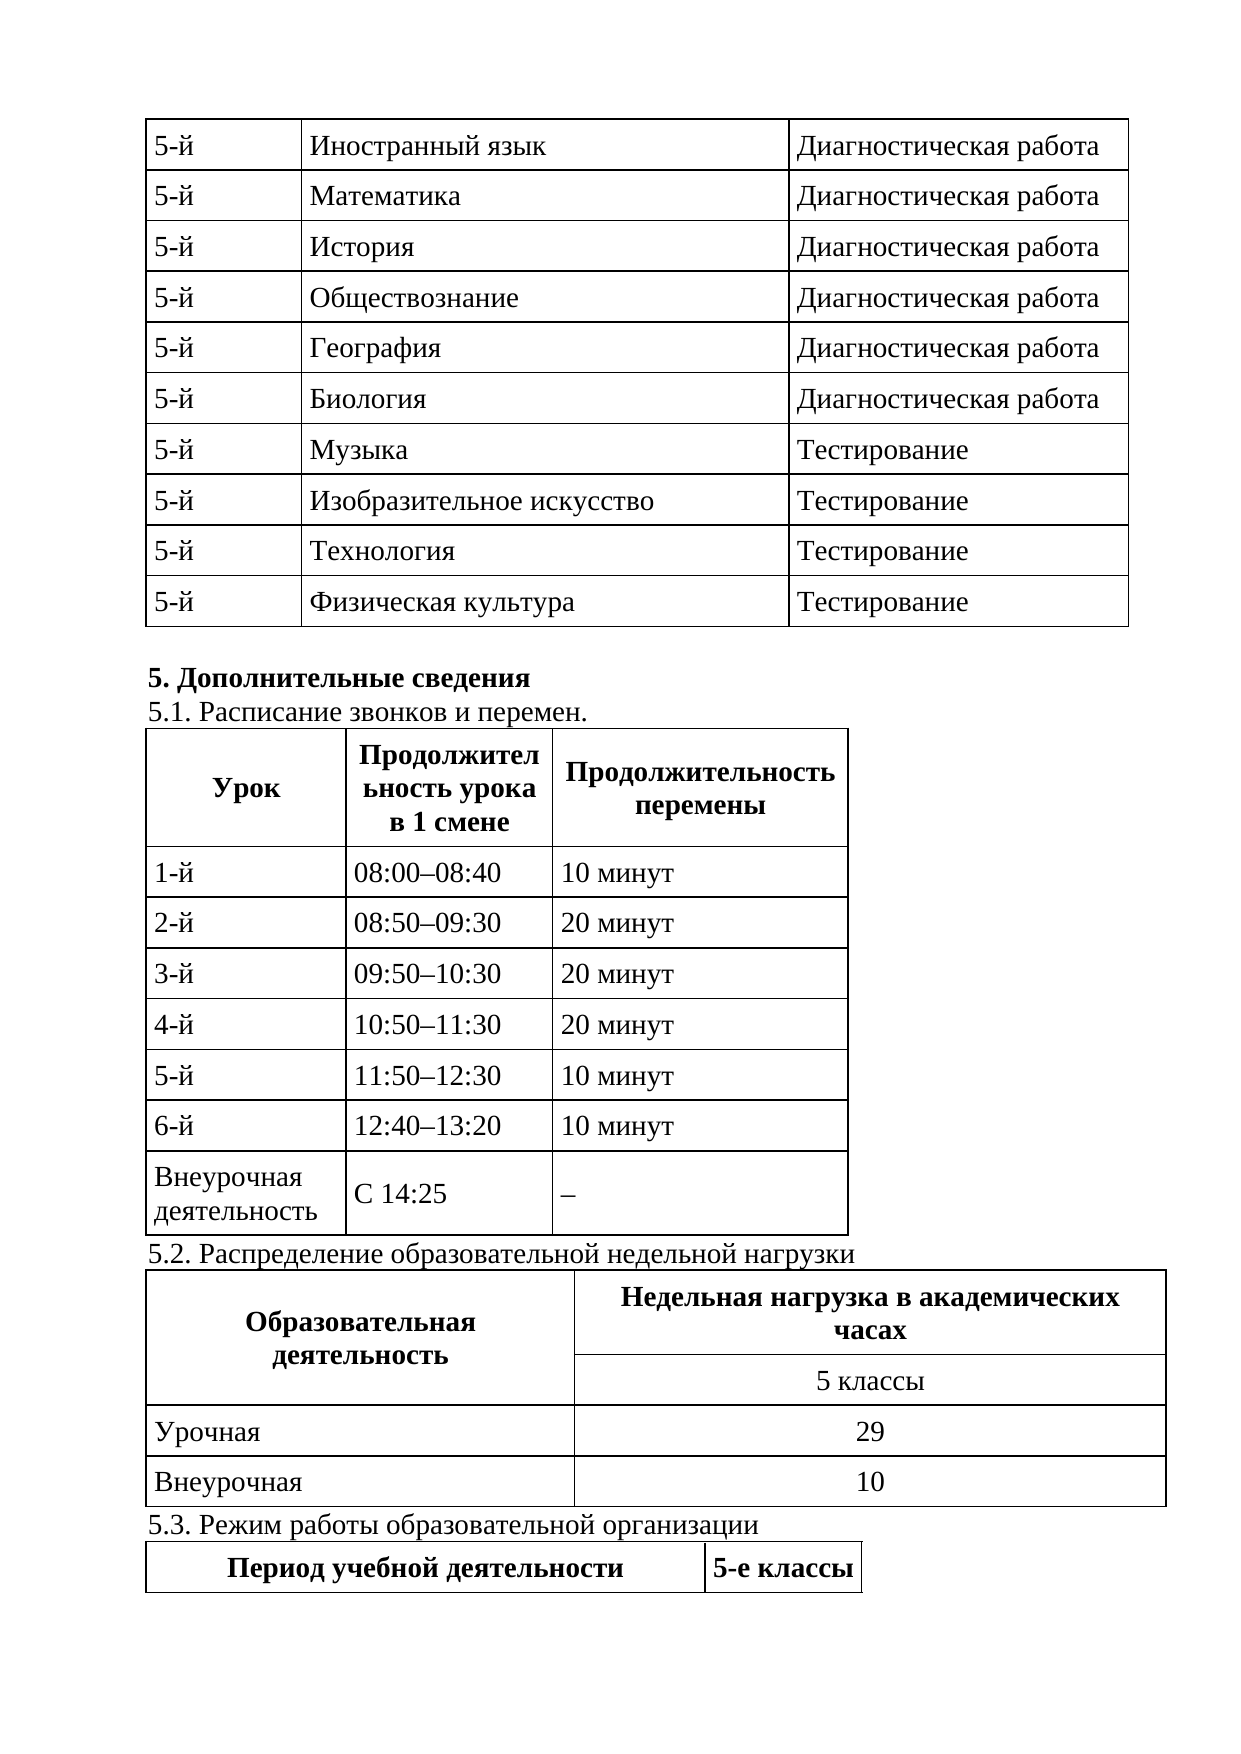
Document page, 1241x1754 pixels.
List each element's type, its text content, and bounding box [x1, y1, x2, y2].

table_cell 1-й [147, 847, 345, 896]
table_cell Тестирование [790, 576, 1128, 626]
table_cell 5-й [147, 475, 301, 524]
table_cell Иностранный язык [302, 120, 788, 169]
table_cell Внеурочная деятельность [147, 1152, 345, 1234]
table_cell 5-й [147, 272, 301, 321]
table_cell 10 [575, 1457, 1165, 1506]
table_cell 4-й [147, 999, 345, 1048]
table_cell 11:50–12:30 [347, 1050, 552, 1099]
table_cell 10 минут [553, 847, 847, 896]
table_cell 3-й [147, 949, 345, 998]
table_cell 5-й [147, 171, 301, 220]
table_cell 10:50–11:30 [347, 999, 552, 1048]
table_cell 09:50–10:30 [347, 949, 552, 998]
table_cell 20 минут [553, 898, 847, 947]
text 5. Дополнительные сведения [148, 661, 1152, 694]
table_cell Тестирование [790, 526, 1128, 575]
table_header Урок [147, 729, 345, 846]
table_cell 20 минут [553, 949, 847, 998]
text 5.1. Расписание звонков и перемен. [148, 694, 1152, 728]
table_cell 29 [575, 1406, 1165, 1455]
table_cell Диагностическая работа [790, 323, 1128, 372]
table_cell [790, 120, 1128, 169]
table_cell География [302, 323, 788, 372]
table_cell Тестирование [790, 475, 1128, 524]
table_cell Биология [302, 373, 788, 423]
table_cell 5-й [147, 526, 301, 575]
table_cell Тестирование [790, 424, 1128, 473]
table_cell 5-й [147, 1050, 345, 1099]
table_cell 10 минут [553, 1050, 847, 1099]
table_cell Урочная [147, 1406, 574, 1455]
table_cell История [302, 221, 788, 270]
table_cell 5-й [147, 221, 301, 270]
table_header Период учебной деятельности [147, 1542, 705, 1592]
table_cell Внеурочная [147, 1457, 574, 1506]
table_cell Музыка [302, 424, 788, 473]
table_cell Диагностическая работа [790, 221, 1128, 270]
table_cell Диагностическая работа [790, 171, 1128, 220]
table_cell 08:50–09:30 [347, 898, 552, 947]
table_cell 5-й [147, 424, 301, 473]
table_cell 10 минут [553, 1101, 847, 1150]
table_cell 5 классы [575, 1355, 1165, 1404]
table_header Продолжительность перемены [553, 729, 847, 846]
text 5.2. Распределение образовательной недельной нагрузки [148, 1236, 1152, 1269]
table_cell Обществознание [302, 272, 788, 321]
table_cell 5-й [147, 576, 301, 626]
table_cell 5-й [147, 323, 301, 372]
table_cell Математика [302, 171, 788, 220]
table_cell Диагностическая работа [790, 272, 1128, 321]
table_header Образовательная деятельность [147, 1271, 574, 1404]
table_header Продолжительность урока в 1 смене [347, 729, 552, 846]
table_cell Технология [302, 526, 788, 575]
table_cell – [553, 1152, 847, 1234]
table_cell 12:40–13:20 [347, 1101, 552, 1150]
table_cell Физическая культура [302, 576, 788, 626]
table_cell 20 минут [553, 999, 847, 1048]
table_header 5-е классы [706, 1542, 861, 1592]
table_cell Изобразительное искусство [302, 475, 788, 524]
table_cell 08:00–08:40 [347, 847, 552, 896]
table_cell 5-й [147, 120, 301, 169]
table_cell 6-й [147, 1101, 345, 1150]
table_header Недельная нагрузка в академических часах [575, 1271, 1165, 1353]
table_cell 2-й [147, 898, 345, 947]
table_cell Диагностическая работа [790, 373, 1128, 423]
table_cell С 14:25 [347, 1152, 552, 1234]
text 5.3. Режим работы образовательной организации [148, 1507, 1152, 1541]
table_cell 5-й [147, 373, 301, 423]
